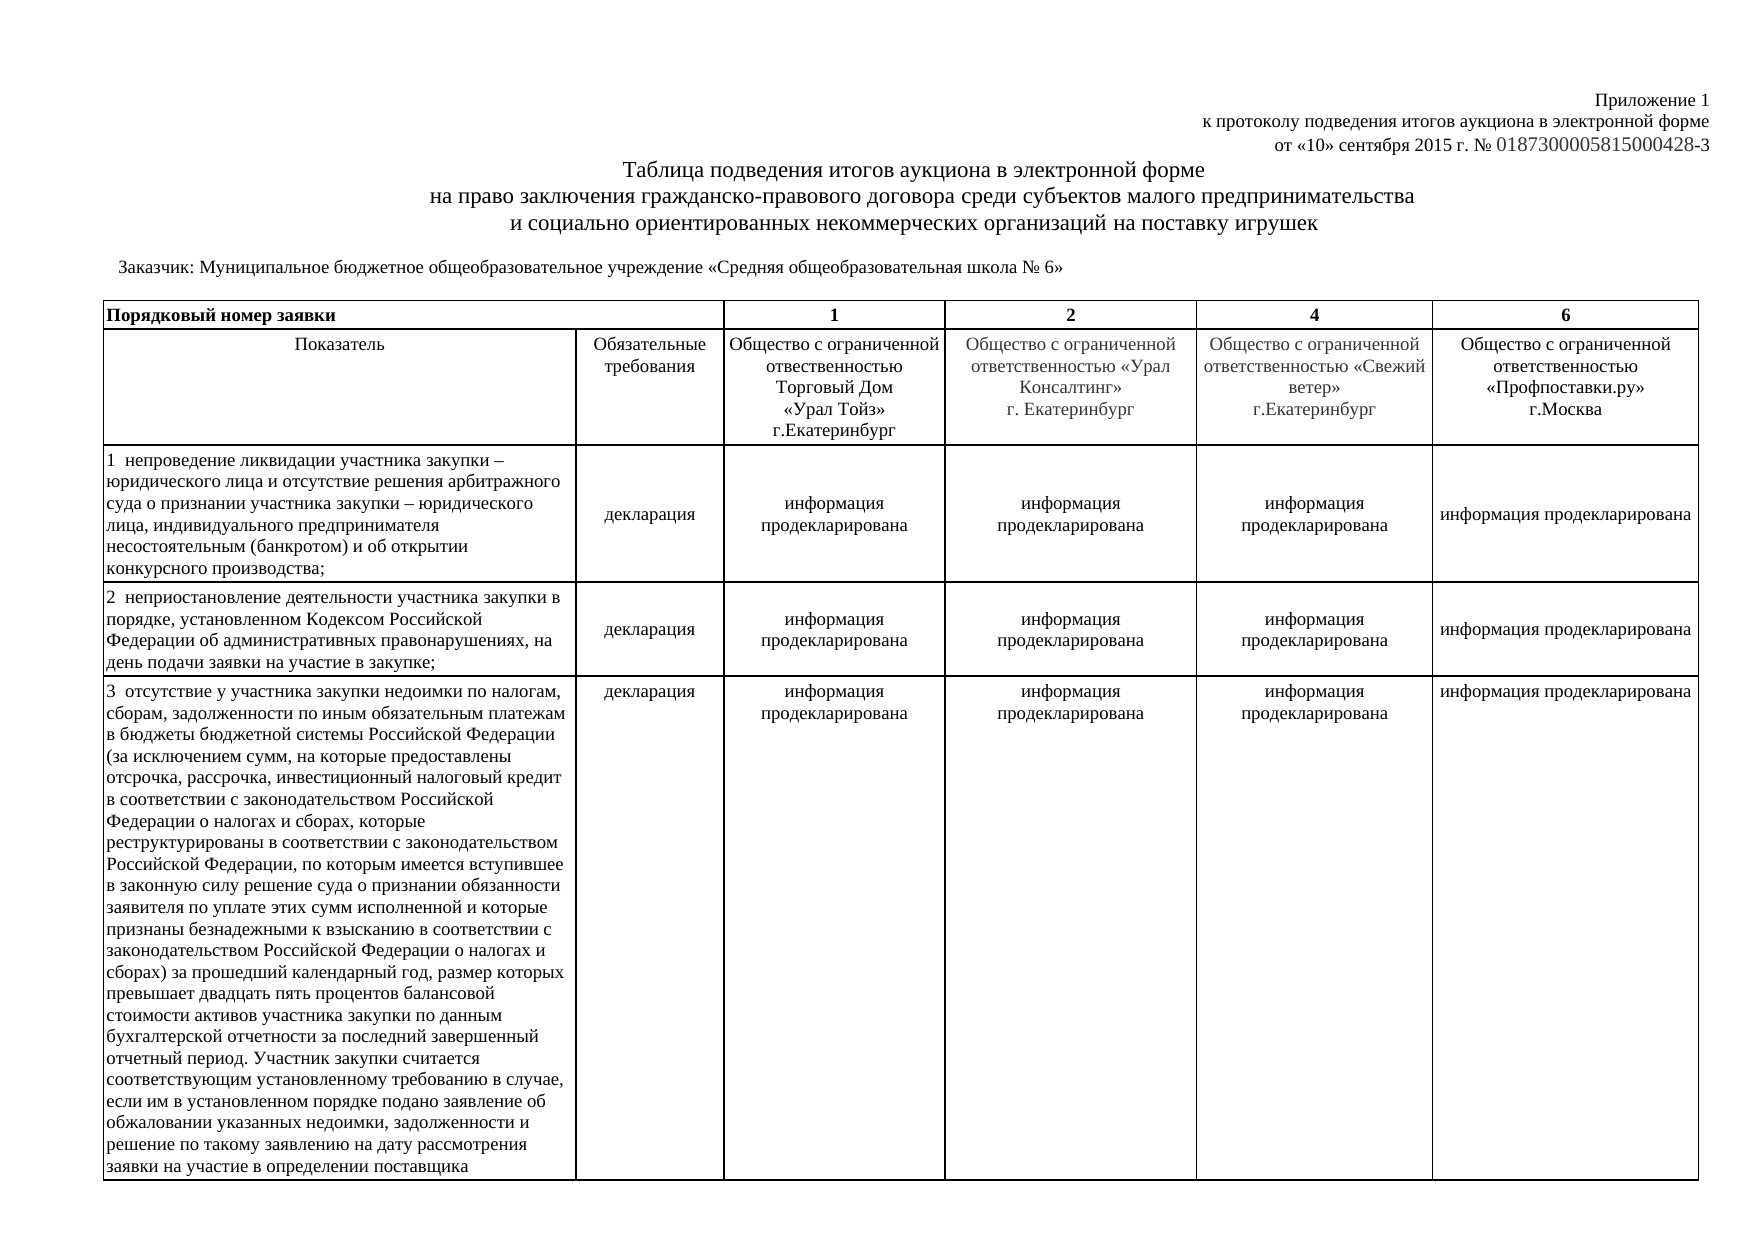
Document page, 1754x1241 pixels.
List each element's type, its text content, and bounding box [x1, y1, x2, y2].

table_header 2 [946, 301, 1196, 328]
table_cell информация продекларирована [946, 583, 1196, 675]
table_cell Общество с ограниченной ответственностью «Профпоставки.ру» г.Москва [1433, 330, 1698, 444]
table_cell информация продекларирована [725, 583, 944, 675]
table_cell информация продекларирована [1433, 446, 1698, 581]
table_cell информация продекларирована [1197, 446, 1432, 581]
text Приложение 1 [74, 89, 1710, 110]
text к протоколу подведения итогов аукциона в электронной форме [118, 110, 1710, 132]
table_cell декларация [577, 583, 723, 675]
table_cell декларация [577, 677, 723, 1179]
table_header 6 [1433, 301, 1698, 328]
text на право заключения гражданско-правового договора среди субъектов малого предпринимательства [118, 182, 1710, 208]
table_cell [725, 677, 944, 1179]
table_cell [946, 677, 1196, 1179]
table_cell декларация [577, 446, 723, 581]
table_cell информация продекларирована [946, 446, 1196, 581]
table_header 4 [1197, 301, 1432, 328]
table_header 1 [725, 301, 944, 328]
text от «10» сентября 2015 г. № 0187300005815000428-3 [118, 132, 1710, 156]
text Заказчик: Муниципальное бюджетное общеобразовательное учреждение «Средняя общеобразовательная школа № 6» [118, 256, 1710, 278]
table_cell информация продекларирована [1197, 583, 1432, 675]
table_header Порядковый номер заявки [104, 301, 723, 328]
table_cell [1433, 677, 1698, 1179]
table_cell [1197, 677, 1432, 1179]
text и социально ориентированных некоммерческих организаций на поставку игрушек [118, 208, 1710, 235]
table_cell Показатель [104, 330, 575, 444]
table_cell информация продекларирована [1433, 583, 1698, 675]
text Таблица подведения итогов аукциона в электронной форме [118, 156, 1710, 182]
table_cell 2 неприостановление деятельности участника закупки в порядке, установленном Кодексом Российской Федерации об административных правонарушениях, на день подачи заявки на участие в закупке; [104, 583, 575, 675]
table_cell Общество с ограниченной ответственностью «Урал Консалтинг» г. Екатеринбург [946, 330, 1196, 444]
table_cell Общество с ограниченной отвественностью Торговый Дом «Урал Тойз» г.Екатеринбург [725, 330, 944, 444]
table_cell Общество с ограниченной ответственностью «Свежий ветер» г.Екатеринбург [1197, 330, 1432, 444]
table_cell информация продекларирована [725, 446, 944, 581]
table_cell 1 непроведение ликвидации участника закупки – юридического лица и отсутствие решения арбитражного суда о признании участника закупки – юридического лица, индивидуального предпринимателя несостоятельным (банкротом) и об открытии конкурсного производства; [104, 446, 575, 581]
table_cell Обязательные требования [577, 330, 723, 444]
